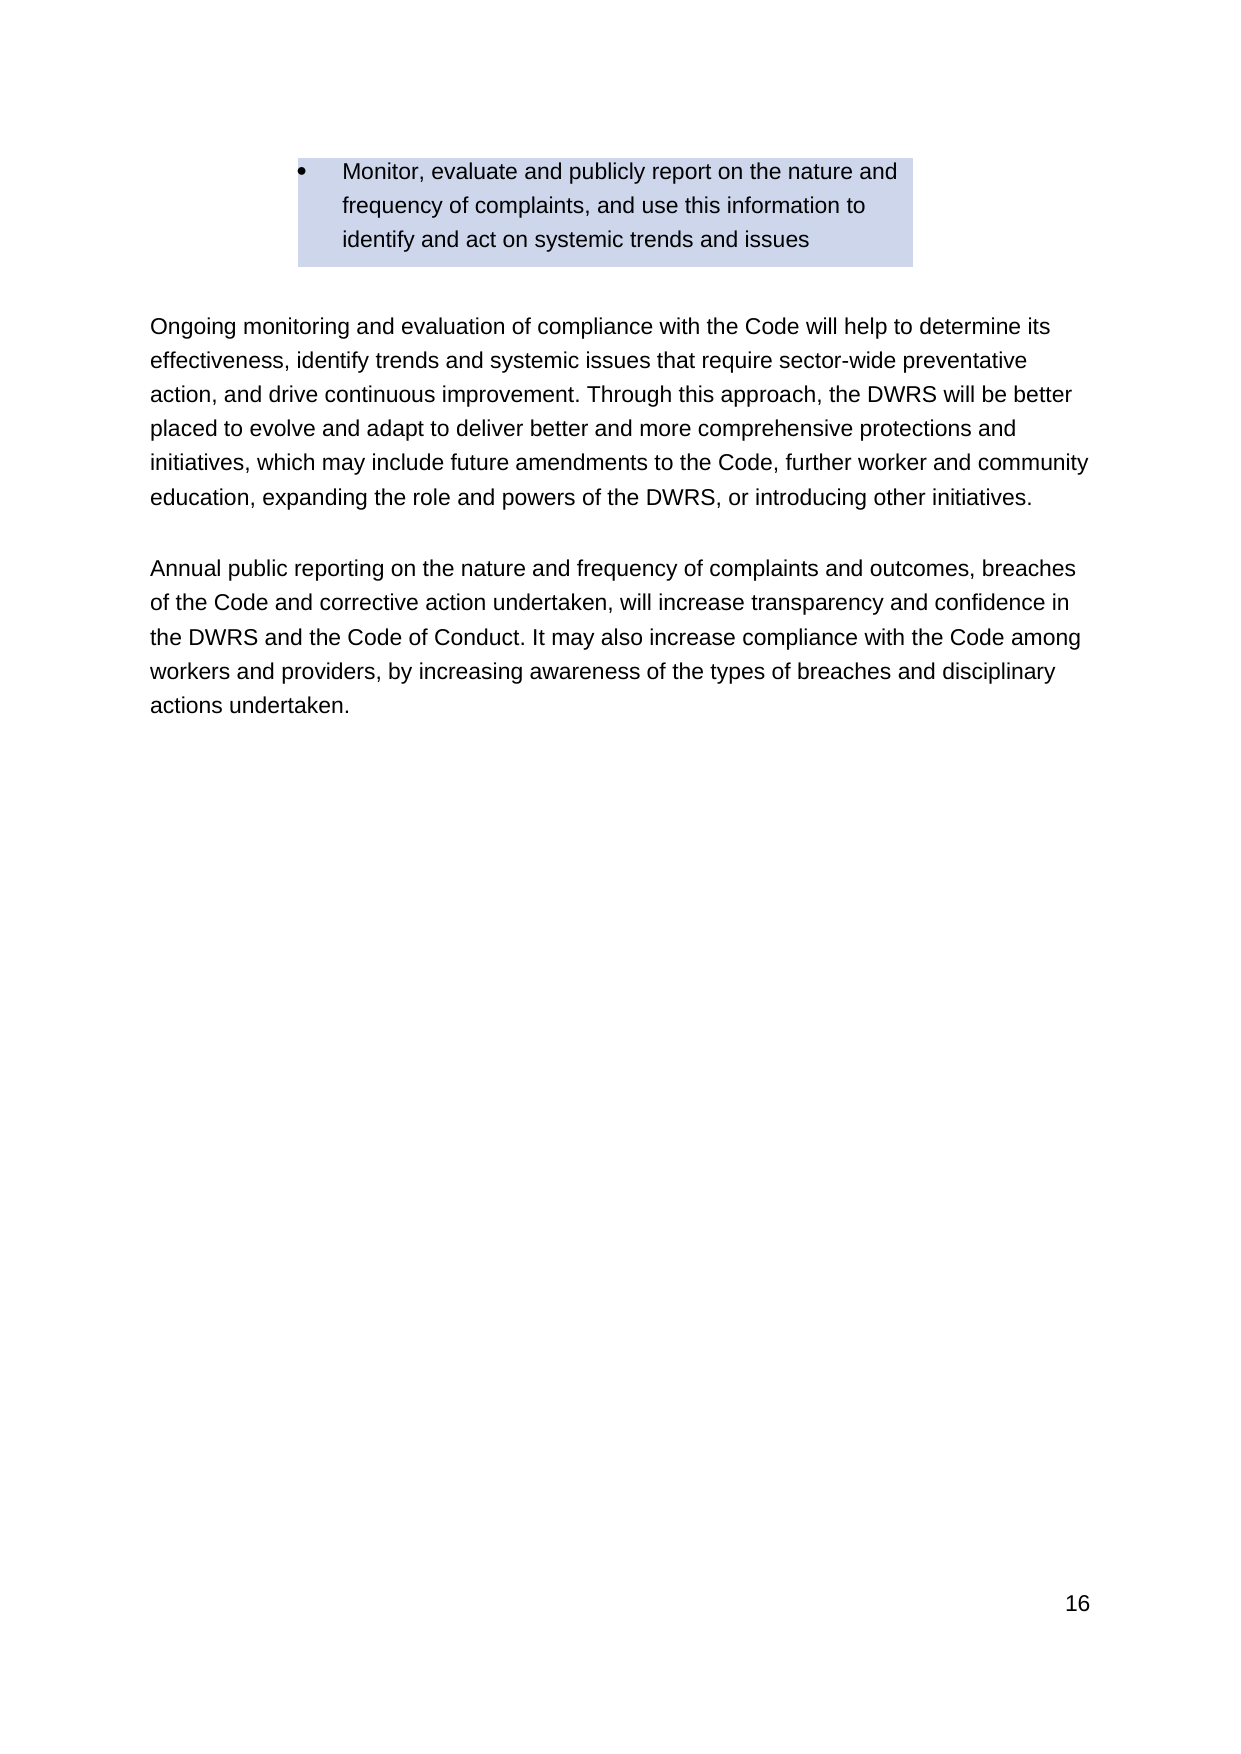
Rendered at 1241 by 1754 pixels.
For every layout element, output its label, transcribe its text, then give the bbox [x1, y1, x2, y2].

list Monitor, evaluate and publicly report on the nature and frequency of complaints, and use this information to identify and act on systemic trends and issues [298, 158, 913, 255]
text Ongoing monitoring and evaluation of compliance with the Code will help to determine its effectiveness, identify trends and systemic issues that require sector-wide preventative action, and drive continuous improvement. Through this approach, the DWRS will be better placed to evolve and adapt to deliver better and more comprehensive protections and initiatives, which may include future amendments to the Code, further worker and community education, expanding the role and powers of the DWRS, or introducing other initiatives. [150, 313, 1090, 510]
text Annual public reporting on the nature and frequency of complaints and outcomes, breaches of the Code and corrective action undertaken, will increase transparency and confidence in the DWRS and the Code of Conduct. It may also increase compliance with the Code among workers and providers, by increasing awareness of the types of breaches and disciplinary actions undertaken. [150, 555, 1090, 718]
